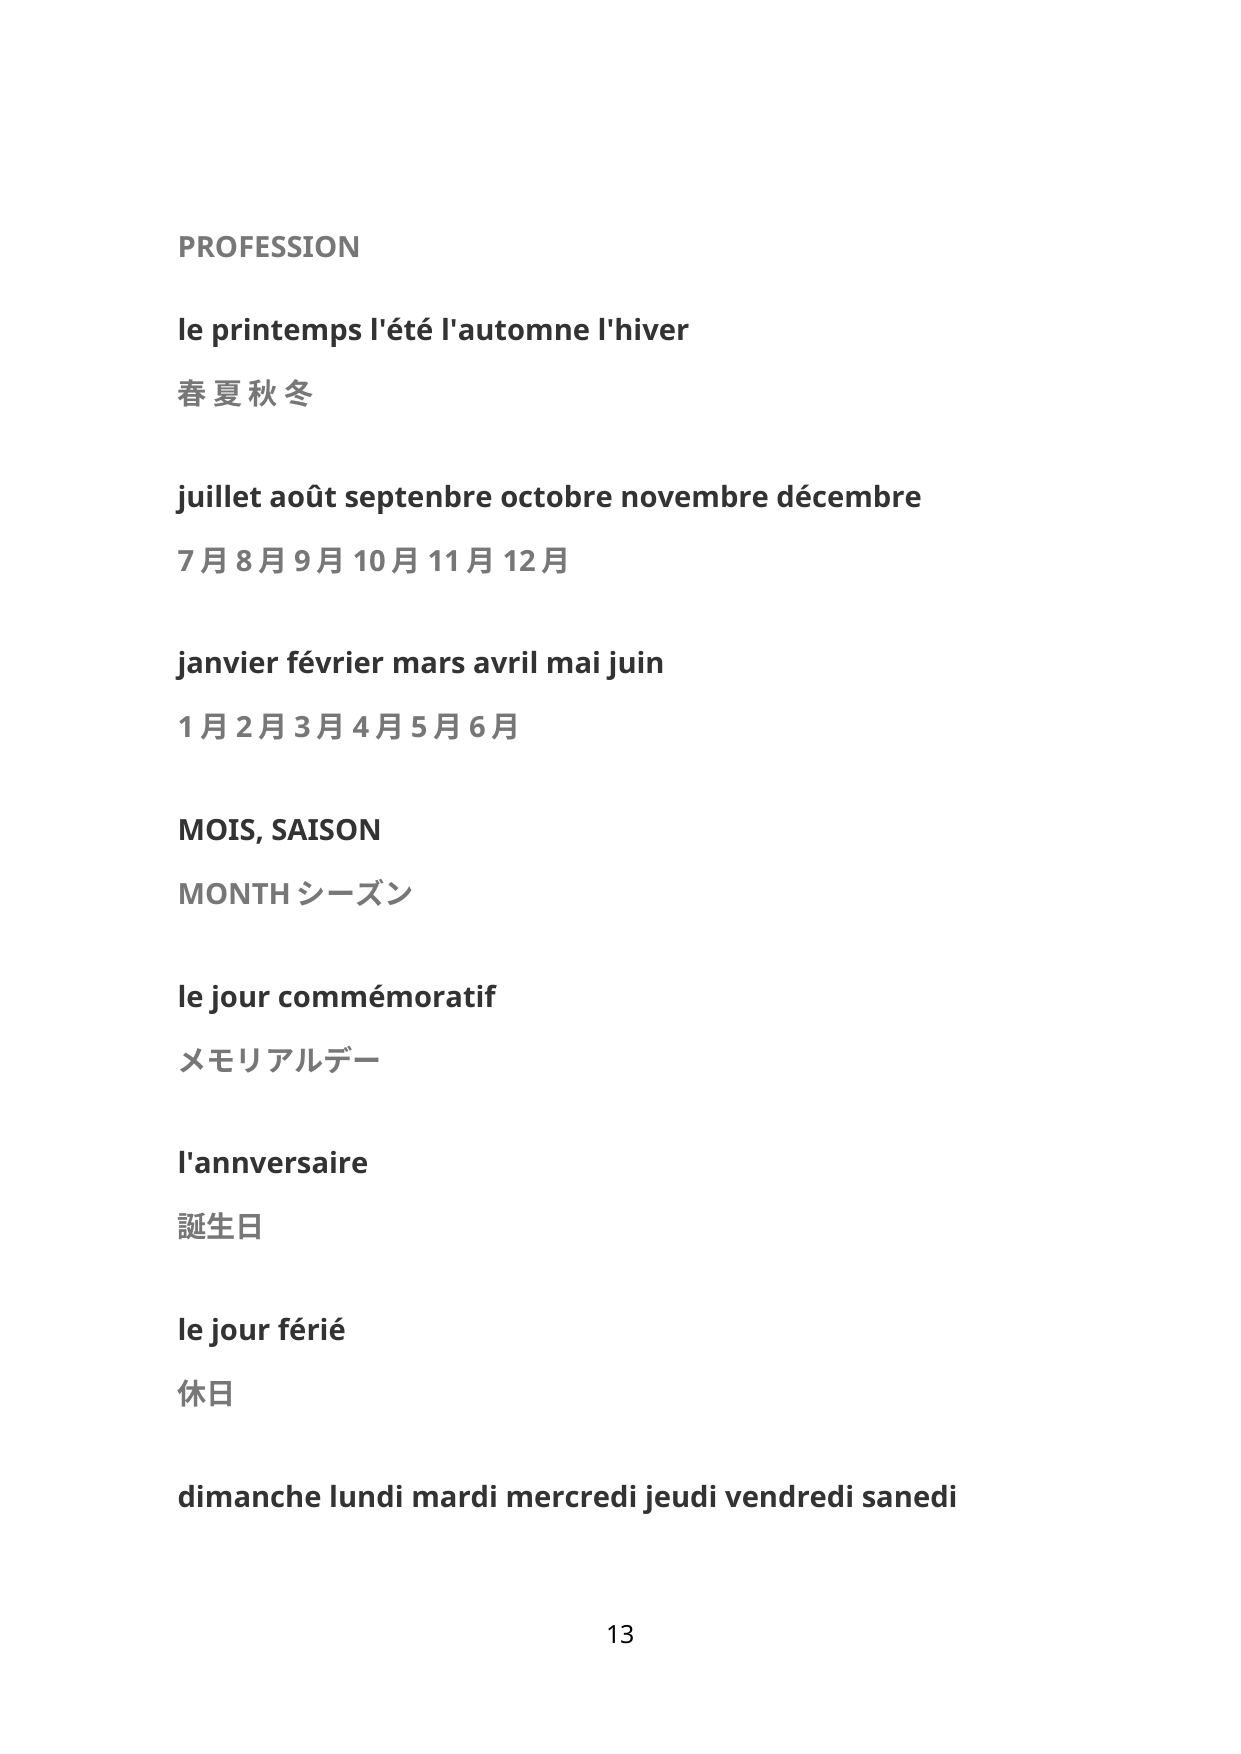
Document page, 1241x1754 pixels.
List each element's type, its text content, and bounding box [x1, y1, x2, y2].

text 春 夏 秋 冬 [177, 350, 1063, 433]
text le printemps l'été l'automne l'hiver [177, 308, 1063, 350]
text MOIS, SAISON [177, 808, 1063, 850]
text janvier février mars avril mai juin [177, 642, 1063, 683]
text MONTHシーズン [177, 850, 1063, 933]
text 1月 2月 3月 4月 5月 6月 [177, 683, 1063, 767]
text le jour férié [177, 1308, 1063, 1350]
text dimanche lundi mardi mercredi jeudi vendredi sanedi [177, 1475, 1063, 1517]
text 誕生日 [177, 1183, 1063, 1267]
text juillet août septenbre octobre novembre décembre [177, 475, 1063, 517]
text le jour commémoratif [177, 975, 1063, 1017]
text 7月 8月 9月 10月 11月 12月 [177, 517, 1063, 600]
text PROFESSION [177, 225, 1063, 267]
text メモリアルデー [177, 1017, 1063, 1100]
text 休日 [177, 1350, 1063, 1433]
text l'annversaire [177, 1142, 1063, 1183]
